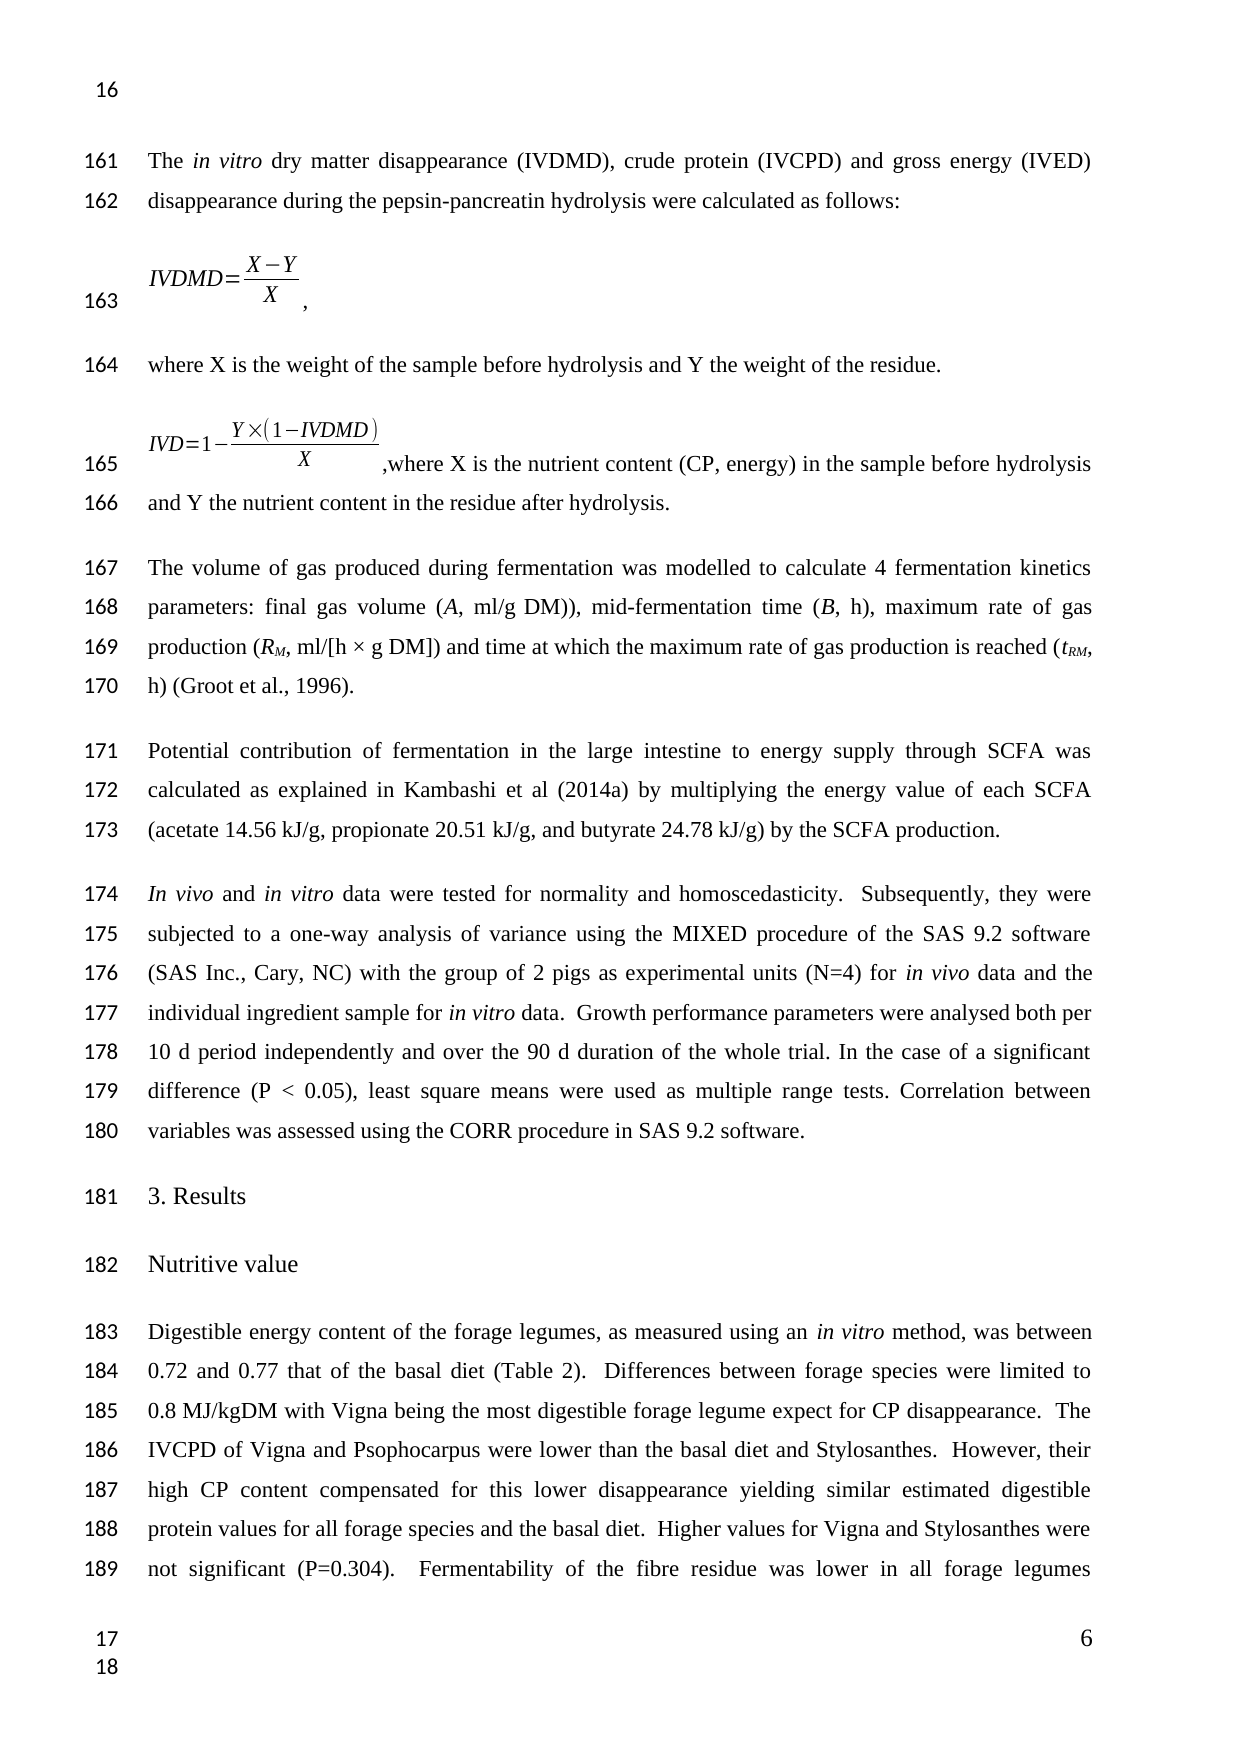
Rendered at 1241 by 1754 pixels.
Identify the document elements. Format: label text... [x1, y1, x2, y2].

text In vivo and in vitro data were tested for normality and homoscedasticity. Subsequently, they were subjected to a one-way analysis of variance using the MIXED procedure of the SAS 9.2 software (SAS Inc., Cary, NC) with the group of 2 pigs as experimental units (N=4) for in vivo data and the individual ingredient sample for in vitro data. Growth performance parameters were analysed both per 10 d period independently and over the 90 d duration of the whole trial. In the case of a significant difference (P < 0.05), least square means were used as multiple range tests. Correlation between variables was assessed using the CORR procedure in SAS 9.2 software. [148, 880, 1093, 1143]
text ,where X is the nutrient content (CP, energy) in the sample before hydrolysis and Y the nutrient content in the residue after hydrolysis. [148, 416, 1093, 516]
text The in vitro dry matter disappearance (IVDMD), crude protein (IVCPD) and gross energy (IVED) disappearance during the pepsin-pancreatin hydrolysis were calculated as follows: [148, 148, 1093, 213]
text where X is the weight of the sample before hydrolysis and Y the weight of the residue. [148, 351, 1093, 378]
text Nutritive value [148, 1249, 1093, 1278]
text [148, 1318, 1093, 1581]
text , [148, 252, 1093, 313]
text Potential contribution of fermentation in the large intestine to energy supply through SCFA was calculated as explained in Kambashi et al (2014a) by multiplying the energy value of each SCFA (acetate 14.56 kJ/g, propionate 20.51 kJ/g, and butyrate 24.78 kJ/g) by the SCFA production. [148, 737, 1093, 842]
text The volume of gas produced during fermentation was modelled to calculate 4 fermentation kinetics parameters: final gas volume (A, ml/g DM)), mid-fermentation time (B, h), maximum rate of gas production (RM, ml/[h × g DM]) and time at which the maximum rate of gas production is reached (tRM, h) (Groot et al., 1996). [148, 554, 1093, 698]
text 3. Results [148, 1181, 1093, 1210]
